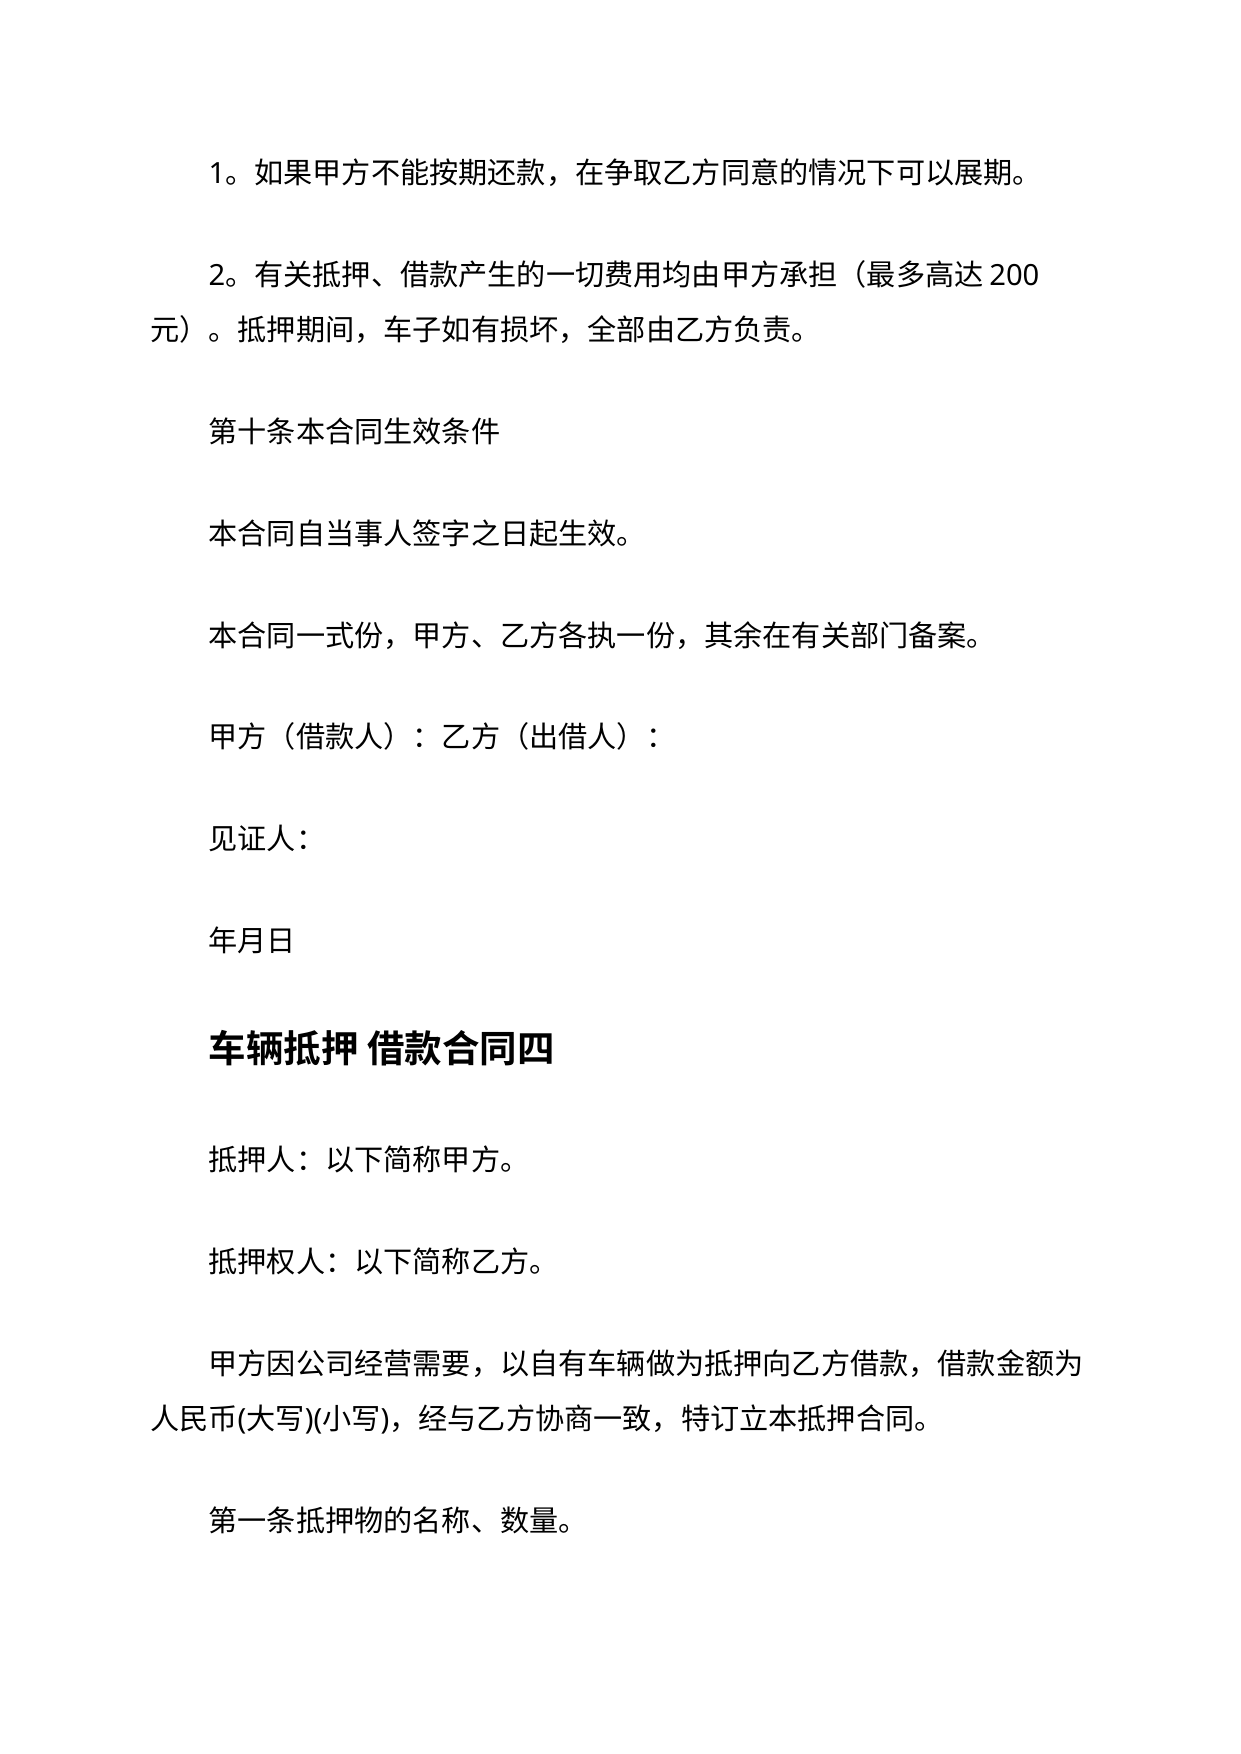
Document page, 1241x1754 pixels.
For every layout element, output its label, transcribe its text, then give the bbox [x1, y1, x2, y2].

text 车辆抵押 借款合同四 [150, 1019, 1090, 1074]
text 本合同自当事人签字之日起生效。 [150, 511, 1090, 553]
text 年月日 [150, 918, 1090, 960]
text 抵押人：以下简称甲方。 [150, 1137, 1090, 1179]
text 第十条本合同生效条件 [150, 409, 1090, 451]
text 2。有关抵押、借款产生的一切费用均由甲方承担（最多高达200元）。抵押期间，车子如有损坏，全部由乙方负责。 [150, 252, 1090, 349]
text 1。如果甲方不能按期还款，在争取乙方同意的情况下可以展期。 [150, 150, 1090, 192]
text 见证人： [150, 816, 1090, 858]
text 甲方（借款人）：乙方（出借人）： [150, 714, 1090, 756]
text 第一条抵押物的名称、数量。 [150, 1497, 1090, 1539]
text 甲方因公司经营需要，以自有车辆做为抵押向乙方借款，借款金额为人民币(大写)(小写)，经与乙方协商一致，特订立本抵押合同。 [150, 1340, 1090, 1438]
text 本合同一式份，甲方、乙方各执一份，其余在有关部门备案。 [150, 612, 1090, 654]
text 抵押权人：以下简称乙方。 [150, 1238, 1090, 1281]
